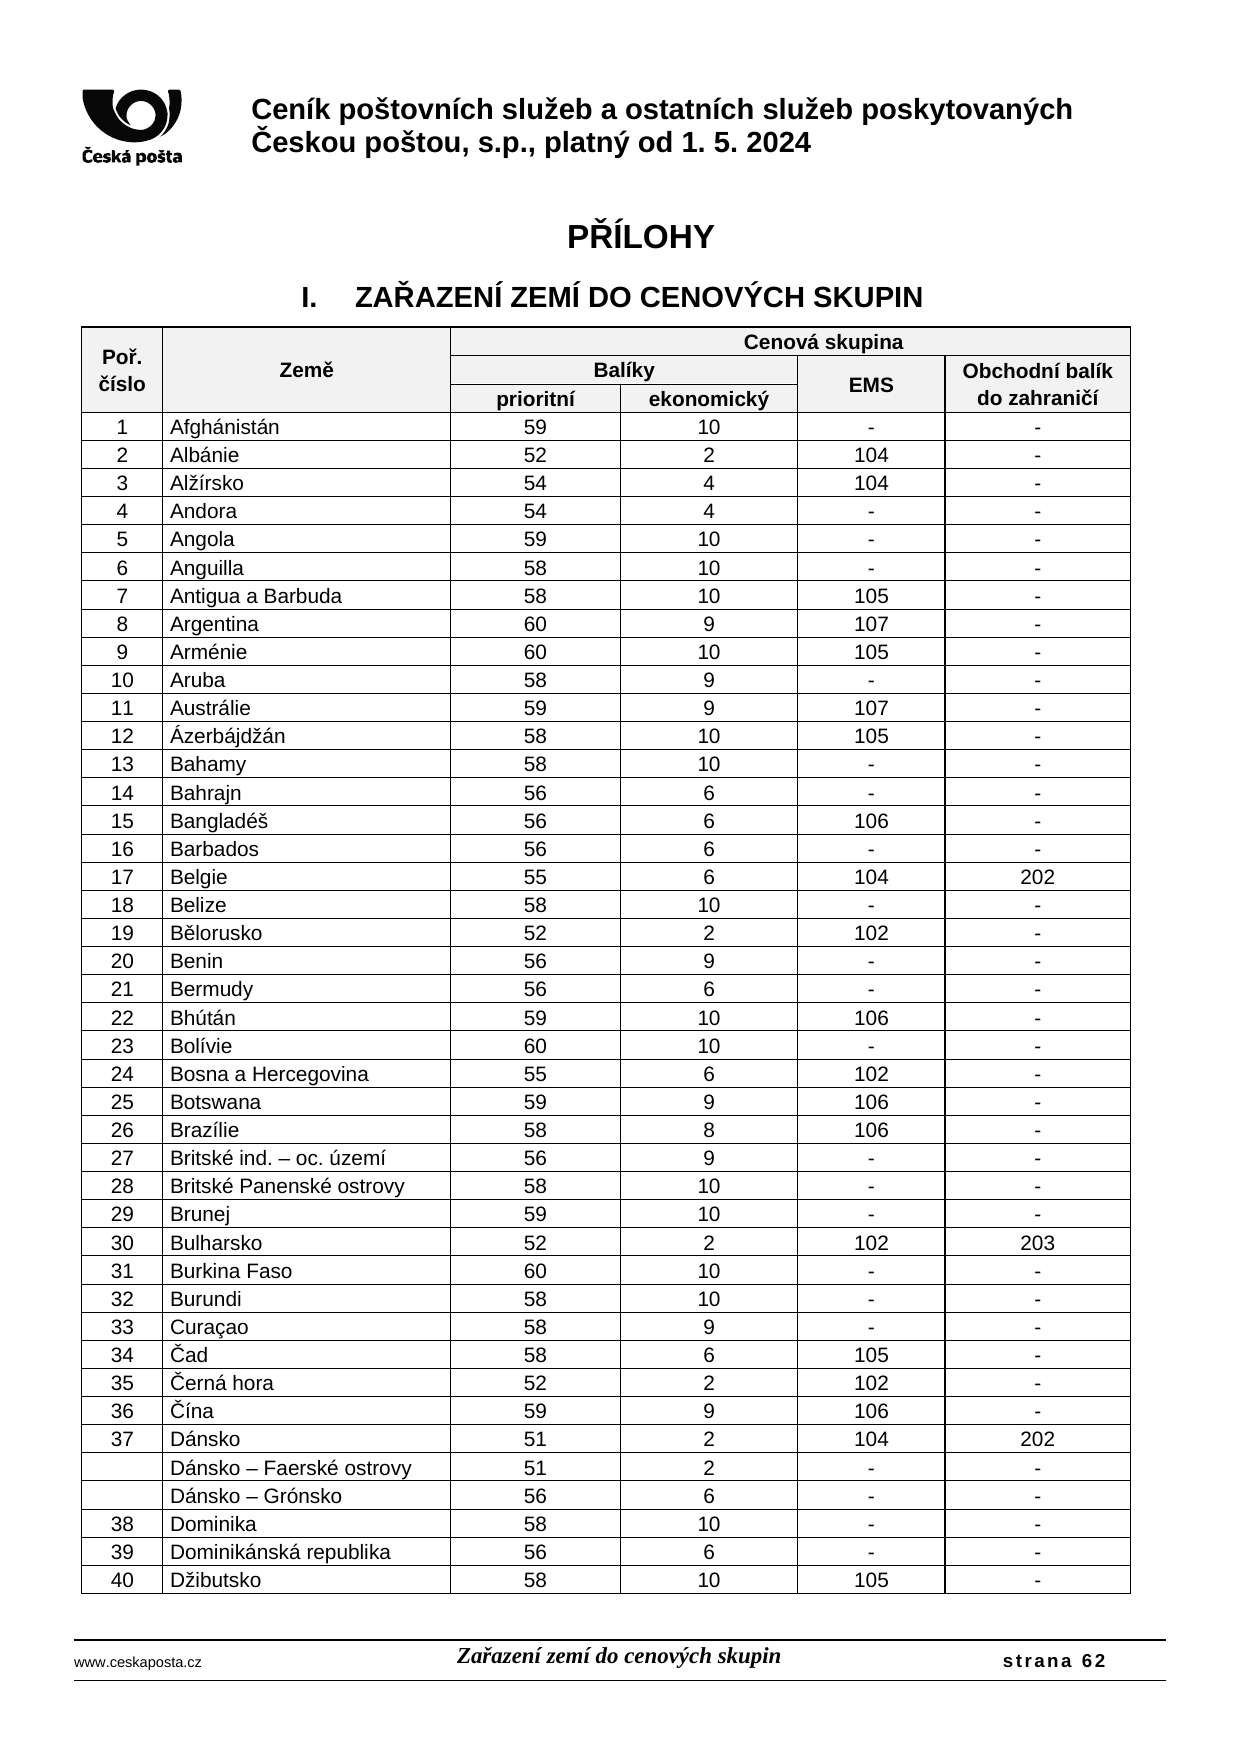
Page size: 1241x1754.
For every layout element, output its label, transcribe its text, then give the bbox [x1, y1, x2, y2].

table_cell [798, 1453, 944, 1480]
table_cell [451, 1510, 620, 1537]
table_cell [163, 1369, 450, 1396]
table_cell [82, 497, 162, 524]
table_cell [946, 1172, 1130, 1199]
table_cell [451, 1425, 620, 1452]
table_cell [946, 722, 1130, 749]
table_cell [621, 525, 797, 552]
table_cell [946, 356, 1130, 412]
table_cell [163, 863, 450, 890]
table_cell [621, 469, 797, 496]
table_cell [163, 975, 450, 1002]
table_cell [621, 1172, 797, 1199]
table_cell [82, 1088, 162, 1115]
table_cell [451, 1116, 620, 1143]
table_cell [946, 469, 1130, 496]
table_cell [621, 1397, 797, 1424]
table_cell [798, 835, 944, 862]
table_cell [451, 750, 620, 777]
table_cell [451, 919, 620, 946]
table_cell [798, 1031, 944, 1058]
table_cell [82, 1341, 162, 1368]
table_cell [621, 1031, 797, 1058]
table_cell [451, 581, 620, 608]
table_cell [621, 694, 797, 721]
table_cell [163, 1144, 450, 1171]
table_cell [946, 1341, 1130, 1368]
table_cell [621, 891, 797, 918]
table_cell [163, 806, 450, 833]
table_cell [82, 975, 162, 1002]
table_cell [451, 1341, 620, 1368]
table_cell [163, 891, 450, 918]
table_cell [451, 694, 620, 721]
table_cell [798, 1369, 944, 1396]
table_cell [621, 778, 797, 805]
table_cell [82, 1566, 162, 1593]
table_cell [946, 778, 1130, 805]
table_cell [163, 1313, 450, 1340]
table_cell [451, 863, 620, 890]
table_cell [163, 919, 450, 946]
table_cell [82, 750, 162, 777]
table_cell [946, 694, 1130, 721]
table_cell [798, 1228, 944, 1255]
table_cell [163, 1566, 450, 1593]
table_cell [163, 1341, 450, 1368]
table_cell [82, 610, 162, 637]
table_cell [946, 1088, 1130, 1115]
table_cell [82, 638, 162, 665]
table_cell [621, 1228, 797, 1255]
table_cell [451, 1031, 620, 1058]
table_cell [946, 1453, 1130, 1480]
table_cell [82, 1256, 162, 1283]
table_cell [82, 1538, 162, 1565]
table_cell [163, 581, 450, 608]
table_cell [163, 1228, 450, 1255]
subtitle PŘÍLOHY [115, 217, 1166, 255]
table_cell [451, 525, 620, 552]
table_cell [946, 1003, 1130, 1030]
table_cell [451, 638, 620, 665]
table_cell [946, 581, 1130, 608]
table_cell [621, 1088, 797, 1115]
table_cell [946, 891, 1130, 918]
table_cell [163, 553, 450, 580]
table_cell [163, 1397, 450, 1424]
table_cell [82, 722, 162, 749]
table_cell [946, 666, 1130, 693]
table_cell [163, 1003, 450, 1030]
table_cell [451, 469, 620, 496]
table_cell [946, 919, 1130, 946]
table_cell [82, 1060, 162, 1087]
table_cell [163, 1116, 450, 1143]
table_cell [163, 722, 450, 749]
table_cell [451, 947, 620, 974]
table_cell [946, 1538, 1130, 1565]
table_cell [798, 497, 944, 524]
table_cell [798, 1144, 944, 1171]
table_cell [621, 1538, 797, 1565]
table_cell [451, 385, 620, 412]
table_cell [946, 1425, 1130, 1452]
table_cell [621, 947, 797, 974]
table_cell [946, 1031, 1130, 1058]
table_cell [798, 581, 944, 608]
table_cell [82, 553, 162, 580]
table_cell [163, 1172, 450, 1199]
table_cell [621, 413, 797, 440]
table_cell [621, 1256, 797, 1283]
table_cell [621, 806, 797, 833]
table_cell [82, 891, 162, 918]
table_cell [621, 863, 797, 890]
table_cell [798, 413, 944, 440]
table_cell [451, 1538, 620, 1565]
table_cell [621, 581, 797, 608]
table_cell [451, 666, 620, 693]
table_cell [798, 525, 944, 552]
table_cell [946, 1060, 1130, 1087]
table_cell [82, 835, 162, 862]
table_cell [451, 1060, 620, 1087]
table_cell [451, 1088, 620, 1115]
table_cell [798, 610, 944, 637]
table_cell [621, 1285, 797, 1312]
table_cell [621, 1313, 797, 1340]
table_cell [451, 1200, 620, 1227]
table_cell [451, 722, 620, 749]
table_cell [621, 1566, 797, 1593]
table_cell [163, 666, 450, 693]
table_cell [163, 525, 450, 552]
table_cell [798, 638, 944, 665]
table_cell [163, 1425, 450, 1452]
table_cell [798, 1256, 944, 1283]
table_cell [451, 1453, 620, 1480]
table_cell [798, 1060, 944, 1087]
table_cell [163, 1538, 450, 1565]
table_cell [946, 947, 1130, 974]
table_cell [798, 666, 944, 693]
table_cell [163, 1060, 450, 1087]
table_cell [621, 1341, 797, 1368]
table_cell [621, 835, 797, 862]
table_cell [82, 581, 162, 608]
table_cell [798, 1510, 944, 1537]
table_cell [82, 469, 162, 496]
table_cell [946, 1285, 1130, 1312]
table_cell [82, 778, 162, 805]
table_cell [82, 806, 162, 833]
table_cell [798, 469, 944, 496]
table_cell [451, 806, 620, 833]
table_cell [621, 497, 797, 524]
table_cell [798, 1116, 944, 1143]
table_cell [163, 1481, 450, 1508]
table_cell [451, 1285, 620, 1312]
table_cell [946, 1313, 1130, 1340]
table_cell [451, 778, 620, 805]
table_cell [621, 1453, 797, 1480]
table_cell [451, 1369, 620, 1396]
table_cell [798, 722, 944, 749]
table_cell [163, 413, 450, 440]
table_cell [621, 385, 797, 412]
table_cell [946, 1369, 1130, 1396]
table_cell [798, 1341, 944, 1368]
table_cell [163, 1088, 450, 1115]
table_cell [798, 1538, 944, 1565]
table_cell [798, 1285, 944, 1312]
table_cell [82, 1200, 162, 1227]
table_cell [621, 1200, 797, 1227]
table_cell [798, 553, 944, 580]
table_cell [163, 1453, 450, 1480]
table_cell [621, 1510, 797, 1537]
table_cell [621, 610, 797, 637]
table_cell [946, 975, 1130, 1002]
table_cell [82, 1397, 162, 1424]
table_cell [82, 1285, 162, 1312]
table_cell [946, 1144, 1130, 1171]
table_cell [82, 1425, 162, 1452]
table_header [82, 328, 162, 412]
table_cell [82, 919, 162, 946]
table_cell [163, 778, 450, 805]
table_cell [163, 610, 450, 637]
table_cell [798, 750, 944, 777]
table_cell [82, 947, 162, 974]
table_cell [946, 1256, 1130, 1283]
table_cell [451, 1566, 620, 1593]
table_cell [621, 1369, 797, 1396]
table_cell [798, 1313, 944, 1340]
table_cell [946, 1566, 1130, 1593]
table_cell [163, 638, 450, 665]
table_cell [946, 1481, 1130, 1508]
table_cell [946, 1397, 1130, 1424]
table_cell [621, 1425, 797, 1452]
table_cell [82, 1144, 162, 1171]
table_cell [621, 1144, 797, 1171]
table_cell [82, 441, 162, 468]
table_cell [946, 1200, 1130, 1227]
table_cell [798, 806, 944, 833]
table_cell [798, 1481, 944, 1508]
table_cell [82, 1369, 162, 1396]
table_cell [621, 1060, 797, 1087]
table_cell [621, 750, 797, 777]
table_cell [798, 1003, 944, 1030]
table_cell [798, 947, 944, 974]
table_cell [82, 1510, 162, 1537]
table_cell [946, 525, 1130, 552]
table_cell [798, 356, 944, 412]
subtitle ZAŘAZENÍ ZEMÍ DO CENOVÝCH SKUPIN [74, 280, 1166, 314]
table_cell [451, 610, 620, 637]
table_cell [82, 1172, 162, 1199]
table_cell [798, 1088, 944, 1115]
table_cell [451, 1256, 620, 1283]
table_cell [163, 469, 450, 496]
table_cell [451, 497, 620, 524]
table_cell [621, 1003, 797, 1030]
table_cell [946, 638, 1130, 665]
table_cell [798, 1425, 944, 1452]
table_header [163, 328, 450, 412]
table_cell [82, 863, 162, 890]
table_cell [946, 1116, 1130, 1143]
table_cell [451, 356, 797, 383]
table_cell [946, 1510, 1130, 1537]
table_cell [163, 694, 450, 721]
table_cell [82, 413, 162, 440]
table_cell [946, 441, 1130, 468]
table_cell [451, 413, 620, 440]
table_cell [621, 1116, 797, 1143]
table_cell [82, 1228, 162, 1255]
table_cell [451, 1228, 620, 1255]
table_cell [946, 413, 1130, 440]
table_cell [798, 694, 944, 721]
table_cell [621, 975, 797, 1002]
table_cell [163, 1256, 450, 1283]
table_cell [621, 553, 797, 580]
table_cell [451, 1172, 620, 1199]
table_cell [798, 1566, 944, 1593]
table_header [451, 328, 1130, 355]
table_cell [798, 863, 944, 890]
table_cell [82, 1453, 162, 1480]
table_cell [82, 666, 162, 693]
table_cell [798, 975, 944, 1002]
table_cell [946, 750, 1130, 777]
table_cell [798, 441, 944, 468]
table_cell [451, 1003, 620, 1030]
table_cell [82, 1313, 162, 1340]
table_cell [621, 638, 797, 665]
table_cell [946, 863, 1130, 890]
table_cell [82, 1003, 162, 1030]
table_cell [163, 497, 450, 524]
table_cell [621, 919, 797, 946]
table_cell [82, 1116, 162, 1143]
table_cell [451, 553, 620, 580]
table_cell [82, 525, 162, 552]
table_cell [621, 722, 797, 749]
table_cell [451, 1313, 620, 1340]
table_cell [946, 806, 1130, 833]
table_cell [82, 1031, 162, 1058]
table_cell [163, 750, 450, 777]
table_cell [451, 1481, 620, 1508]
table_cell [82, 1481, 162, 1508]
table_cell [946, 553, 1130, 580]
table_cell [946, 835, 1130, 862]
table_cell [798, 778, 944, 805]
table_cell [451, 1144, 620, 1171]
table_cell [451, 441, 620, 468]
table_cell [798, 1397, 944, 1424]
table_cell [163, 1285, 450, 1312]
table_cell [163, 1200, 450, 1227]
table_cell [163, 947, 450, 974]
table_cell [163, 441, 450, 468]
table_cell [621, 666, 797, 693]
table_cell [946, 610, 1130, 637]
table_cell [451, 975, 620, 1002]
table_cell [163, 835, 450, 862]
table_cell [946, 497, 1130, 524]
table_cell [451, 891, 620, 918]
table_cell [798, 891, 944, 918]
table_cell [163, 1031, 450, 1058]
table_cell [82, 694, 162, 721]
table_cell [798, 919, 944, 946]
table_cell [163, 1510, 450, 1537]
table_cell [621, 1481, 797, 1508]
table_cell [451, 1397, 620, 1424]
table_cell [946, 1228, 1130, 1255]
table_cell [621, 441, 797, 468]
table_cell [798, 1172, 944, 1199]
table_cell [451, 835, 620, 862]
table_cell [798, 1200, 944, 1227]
